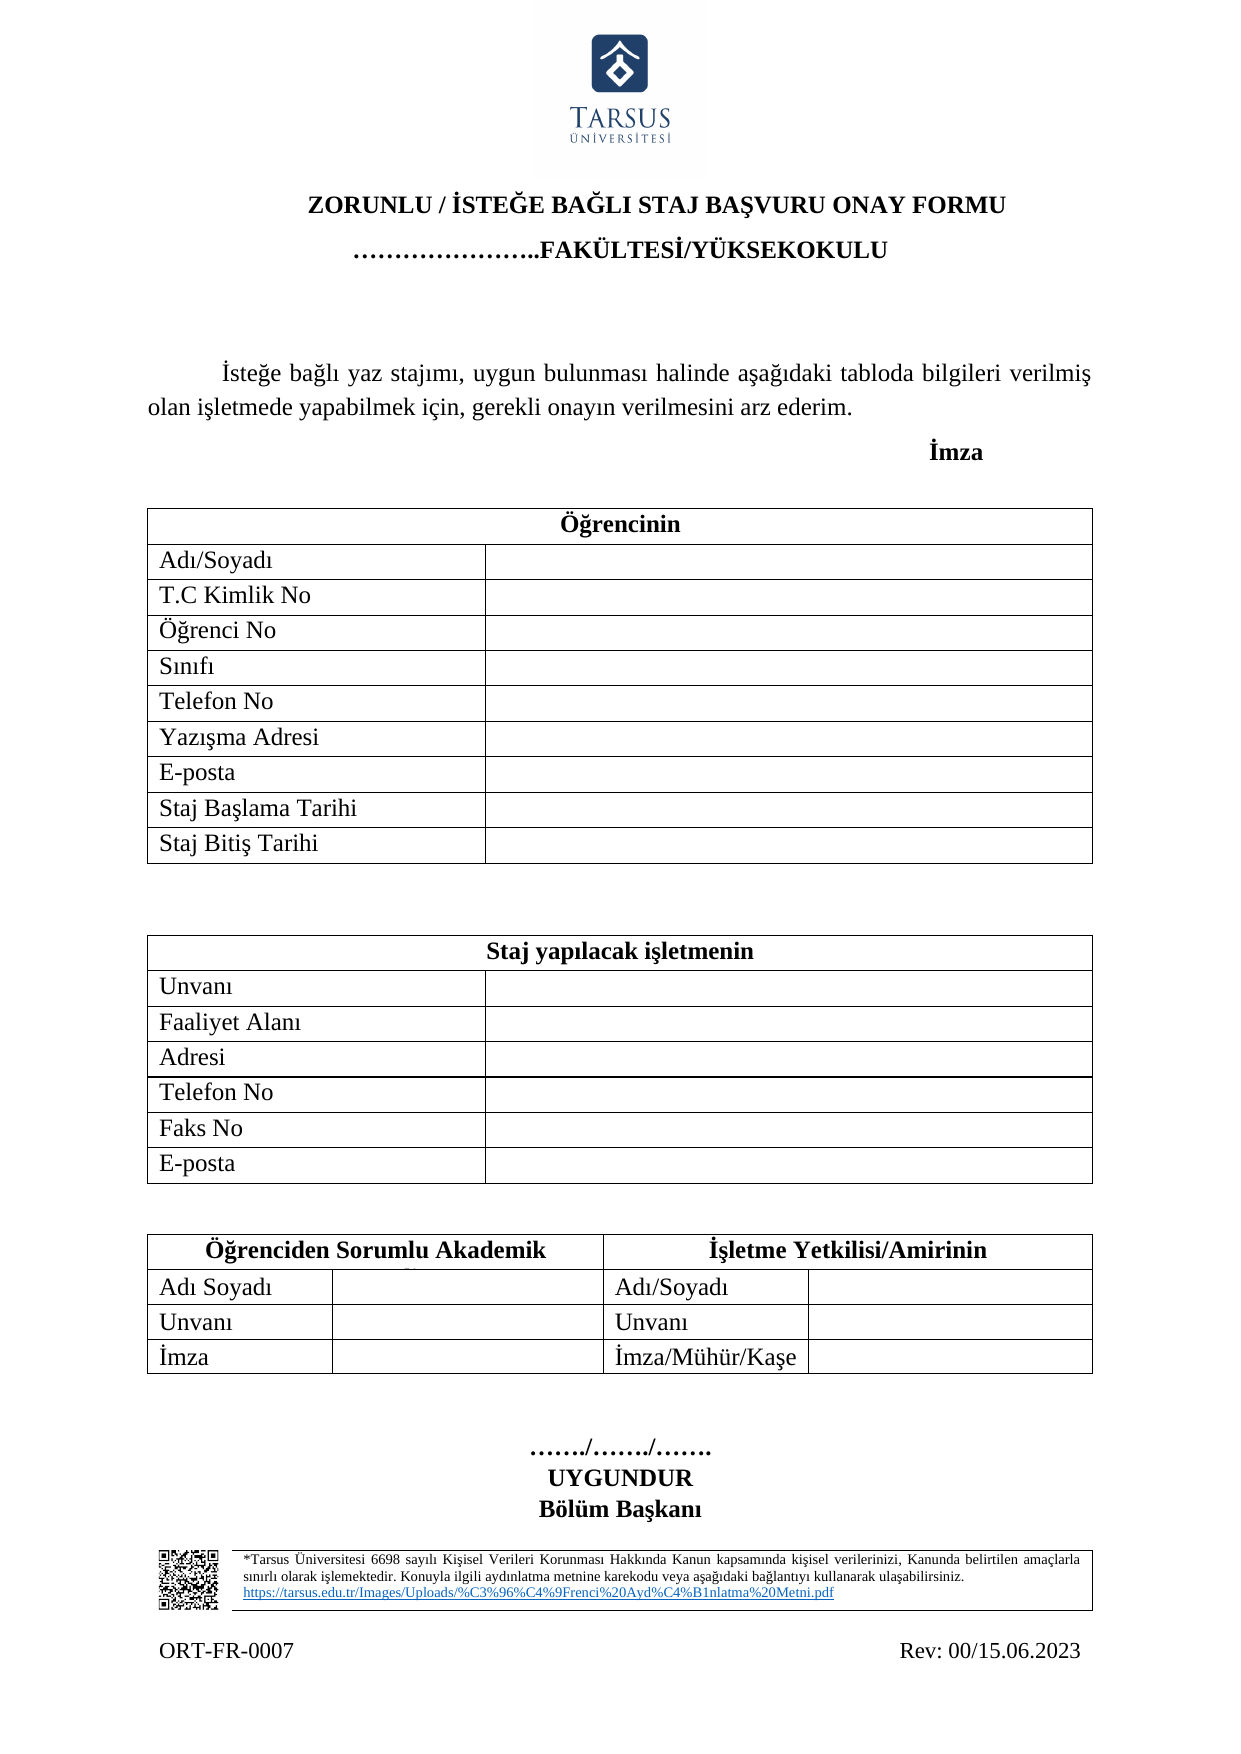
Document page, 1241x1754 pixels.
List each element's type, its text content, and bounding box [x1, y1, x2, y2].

text İmza [148, 437, 1092, 466]
text İsteğe bağlı yaz stajımı, uygun bulunması halinde aşağıdaki tabloda bilgileri verilmiş olan işletmede yapabilmek için, gerekli onayın verilmesini arz ederim. [148, 358, 1092, 420]
table_cell [486, 971, 1092, 1006]
table_cell [809, 1270, 1092, 1303]
table_cell [486, 1113, 1092, 1147]
table_cell [486, 651, 1092, 685]
table_cell Sınıfı [148, 651, 485, 685]
table_cell Adı Soyadı [148, 1270, 332, 1303]
table_cell [486, 580, 1092, 614]
table_cell [486, 1078, 1092, 1112]
table_header Öğrencinin [148, 509, 1092, 544]
table_cell Adresi [148, 1042, 485, 1076]
table_cell [486, 545, 1092, 579]
table_cell Adı/Soyadı [604, 1270, 808, 1303]
table_cell [486, 616, 1092, 650]
table_cell [333, 1340, 603, 1373]
table_cell Yazışma Adresi [148, 722, 485, 756]
table_cell [486, 1042, 1092, 1076]
table_cell Faks No [148, 1113, 485, 1147]
table_cell Adı/Soyadı [148, 545, 485, 579]
table_cell [486, 1148, 1092, 1183]
text …………………..FAKÜLTESİ/YÜKSEKOKULU [148, 235, 1092, 264]
table_cell T.C Kimlik No [148, 580, 485, 614]
table_cell [809, 1305, 1092, 1338]
table_cell [486, 828, 1092, 862]
table_cell [486, 722, 1092, 756]
text ……./……./……. UYGUNDUR Bölüm Başkanı [148, 1432, 1092, 1523]
table_cell [486, 757, 1092, 792]
table_cell Unvanı [148, 971, 485, 1006]
table_cell [333, 1305, 603, 1338]
table_cell E-posta [148, 757, 485, 792]
table_cell Staj Bitiş Tarihi [148, 828, 485, 862]
table_cell Unvanı [148, 1305, 332, 1338]
table_cell Faaliyet Alanı [148, 1007, 485, 1041]
picture [531, 0, 709, 178]
table_cell Unvanı [604, 1305, 808, 1338]
table_cell E-posta [148, 1148, 485, 1183]
table_cell Staj Başlama Tarihi [148, 793, 485, 827]
table_cell [333, 1270, 603, 1303]
table_cell Öğrenci No [148, 616, 485, 650]
table_cell İmza/Mühür/Kaşe [604, 1340, 808, 1373]
table_header Staj yapılacak işletmenin [148, 936, 1092, 970]
table_cell Telefon No [148, 686, 485, 721]
table_cell [486, 793, 1092, 827]
table_cell [809, 1340, 1092, 1373]
table_header Öğrenciden Sorumlu Akademik Personelin [148, 1235, 603, 1269]
picture [158, 1550, 219, 1610]
table_cell İmza [148, 1340, 332, 1373]
table_cell [486, 1007, 1092, 1041]
text ZORUNLU / İSTEĞE BAĞLI STAJ BAŞVURU ONAY FORMU [148, 190, 1092, 218]
table_header İşletme Yetkilisi/Amirinin [604, 1235, 1092, 1269]
table_cell [486, 686, 1092, 721]
table_cell Telefon No [148, 1078, 485, 1112]
